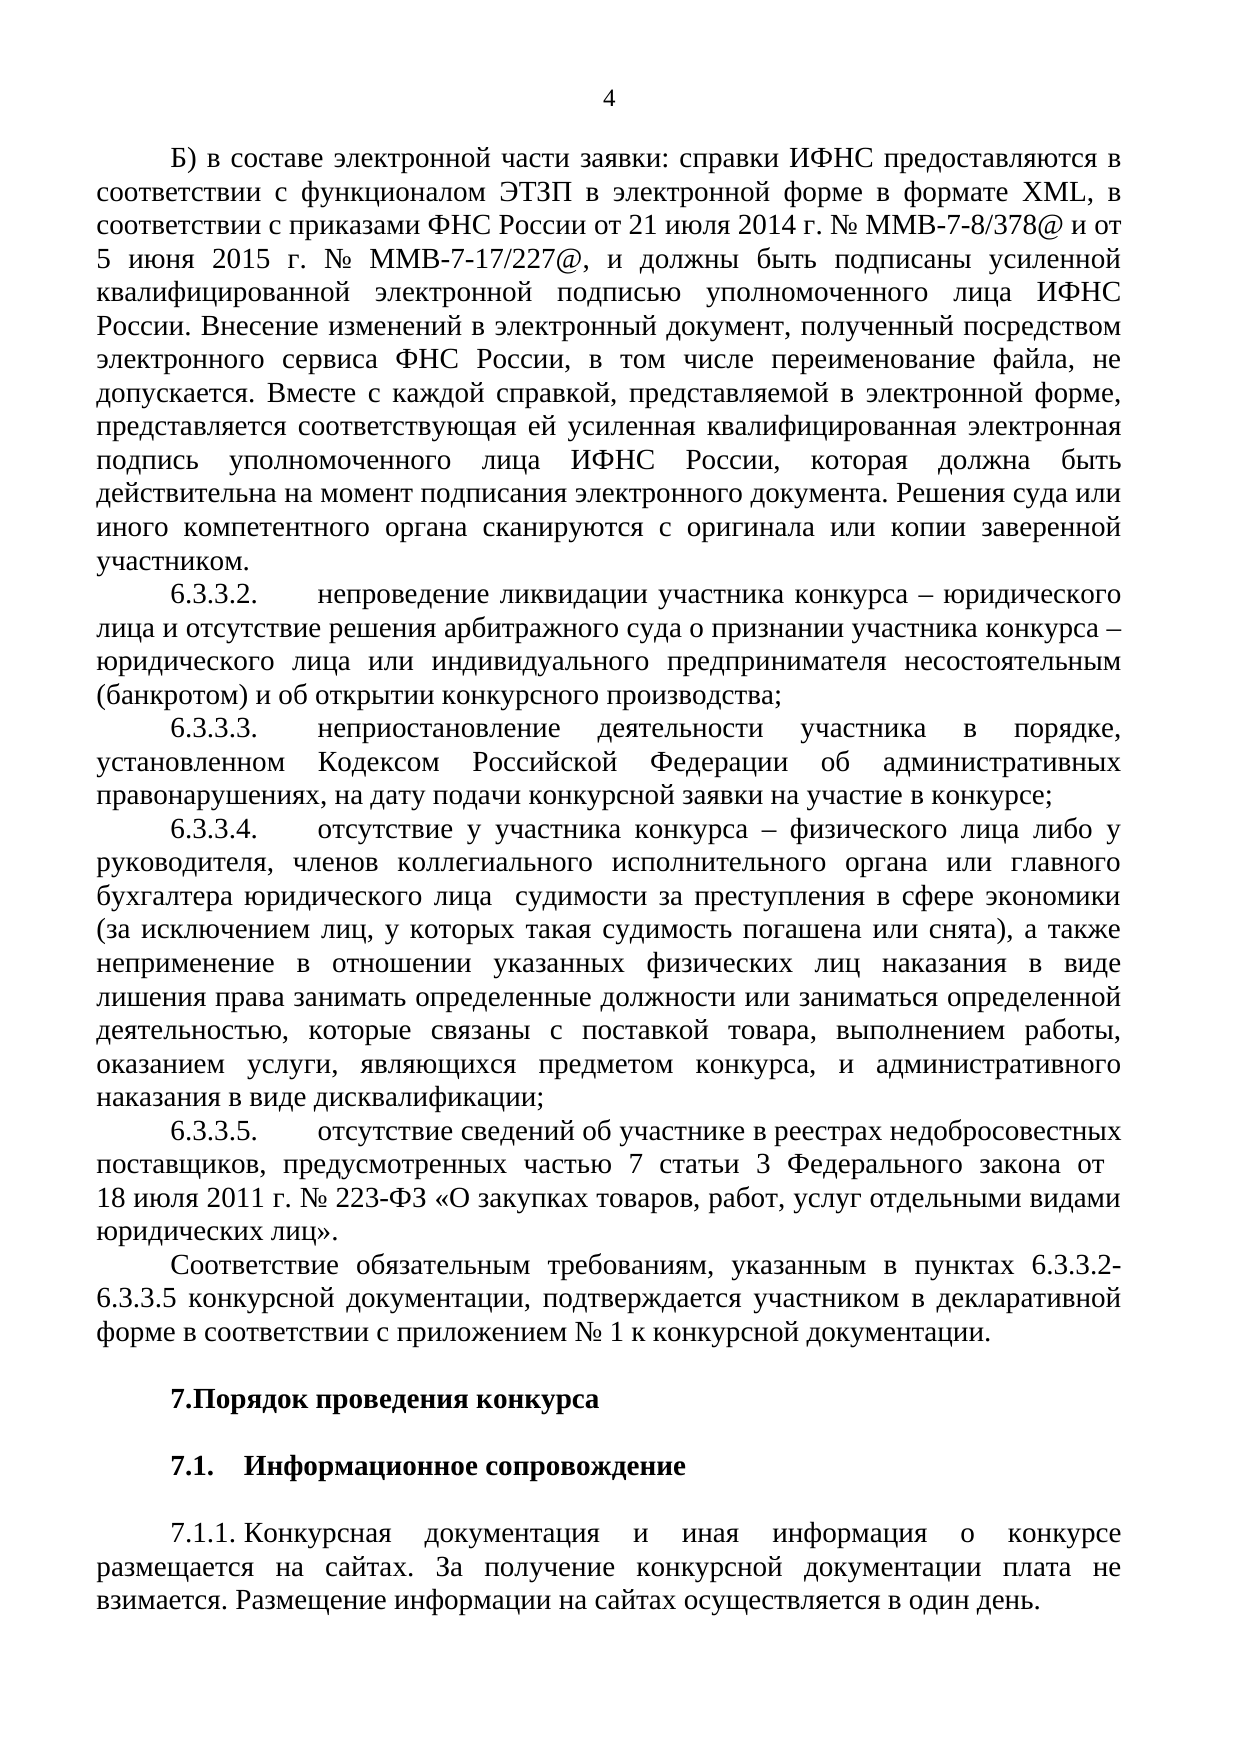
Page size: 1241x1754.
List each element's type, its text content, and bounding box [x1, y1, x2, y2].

subtitle Информационное сопровождение [170, 1448, 1122, 1482]
subtitle Порядок проведения конкурса [170, 1381, 1122, 1415]
list неприостановление деятельности участника в порядке, установленном Кодексом Российской Федерации об административных правонарушениях, на дату подачи конкурсной заявки на участие в конкурсе; [96, 710, 1122, 811]
text Б) в составе электронной части заявки: справки ИФНС предоставляются в соответствии с функционалом ЭТЗП в электронной форме в формате XML, в соответствии с приказами ФНС России от 21 июля 2014 г. № ММВ-7-8/378@ и от 5 июня 2015 г. № ММВ-7-17/227@, и должны быть подписаны усиленной квалифицированной электронной подписью уполномоченного лица ИФНС России. Внесение изменений в электронный документ, полученный посредством электронного сервиса ФНС России, в том числе переименование файла, не допускается. Вместе с каждой справкой, представляемой в электронной форме, представляется соответствующая ей усиленная квалифицированная электронная подпись уполномоченного лица ИФНС России, которая должна быть действительна на момент подписания электронного документа. Решения суда или иного компетентного органа сканируются с оригинала или копии заверенной участником. [96, 140, 1122, 576]
list отсутствие сведений об участнике в реестрах недобросовестных поставщиков, предусмотренных частью 7 статьи 3 Федерального закона от 18 июля 2011 г. № 223-ФЗ «О закупках товаров, работ, услуг отдельными видами юридических лиц». [96, 1113, 1122, 1247]
list отсутствие у участника конкурса – физического лица либо у руководителя, членов коллегиального исполнительного органа или главного бухгалтера юридического лица судимости за преступления в сфере экономики (за исключением лиц, у которых такая судимость погашена или снята), а также неприменение в отношении указанных физических лиц наказания в виде лишения права занимать определенные должности или заниматься определенной деятельностью, которые связаны с поставкой товара, выполнением работы, оказанием услуги, являющихся предметом конкурса, и административного наказания в виде дисквалификации; [96, 811, 1122, 1113]
text Соответствие обязательным требованиям, указанным в пунктах 6.3.3.2-6.3.3.5 конкурсной документации, подтверждается участником в декларативной форме в соответствии с приложением № 1 к конкурсной документации. [96, 1247, 1122, 1348]
list Конкурсная документация и иная информация о конкурсе размещается на сайтах. За получение конкурсной документации плата не взимается. Размещение информации на сайтах осуществляется в один день. [96, 1515, 1122, 1616]
list непроведение ликвидации участника конкурса – юридического лица и отсутствие решения арбитражного суда о признании участника конкурса – юридического лица или индивидуального предпринимателя несостоятельным (банкротом) и об открытии конкурсного производства; [96, 576, 1122, 710]
